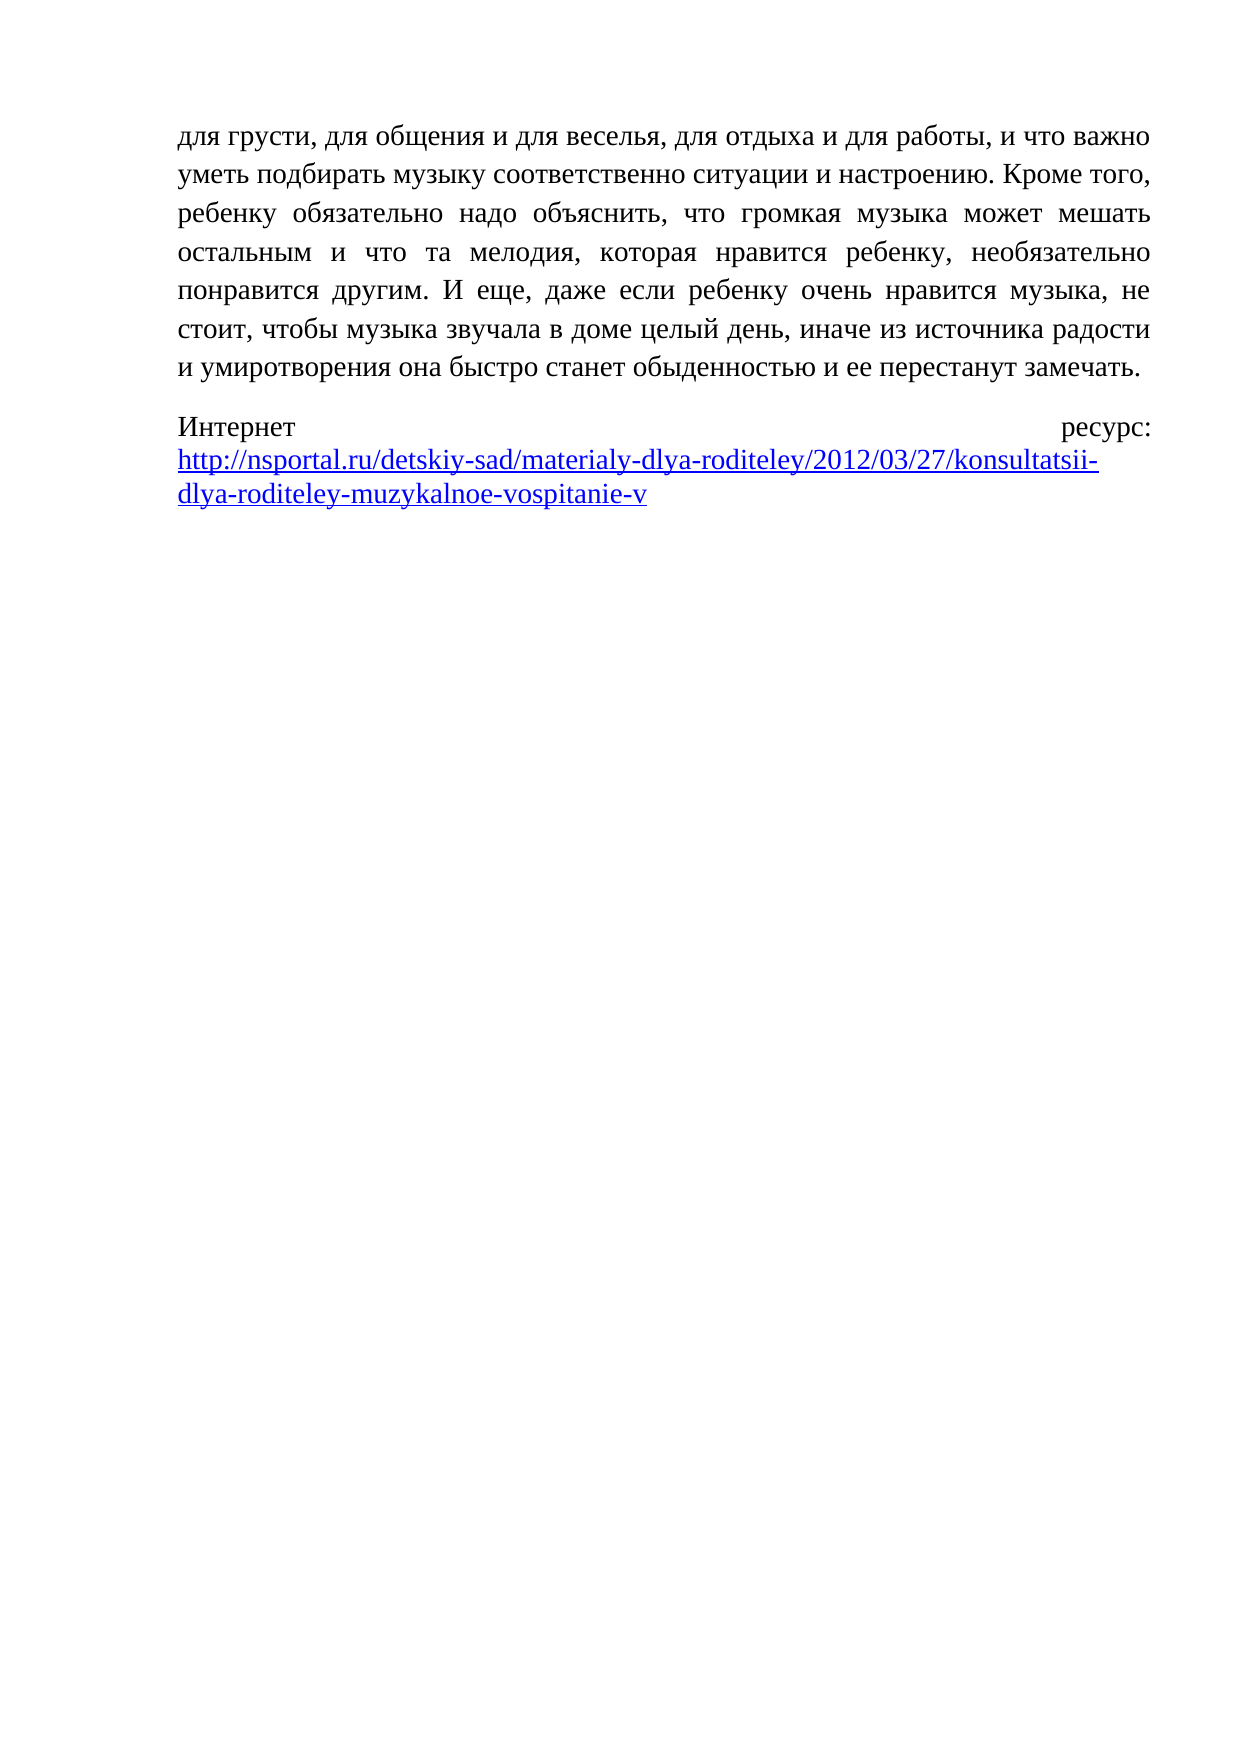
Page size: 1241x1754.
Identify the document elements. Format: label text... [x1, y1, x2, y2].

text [177, 118, 1152, 383]
text Интернет ресурс: http://nsportal.ru/detskiy-sad/materialy-dlya-roditeley/2012/03/27/konsultatsii-dlya-roditeley-muzykalnoe-vospitanie-v [177, 409, 1152, 509]
